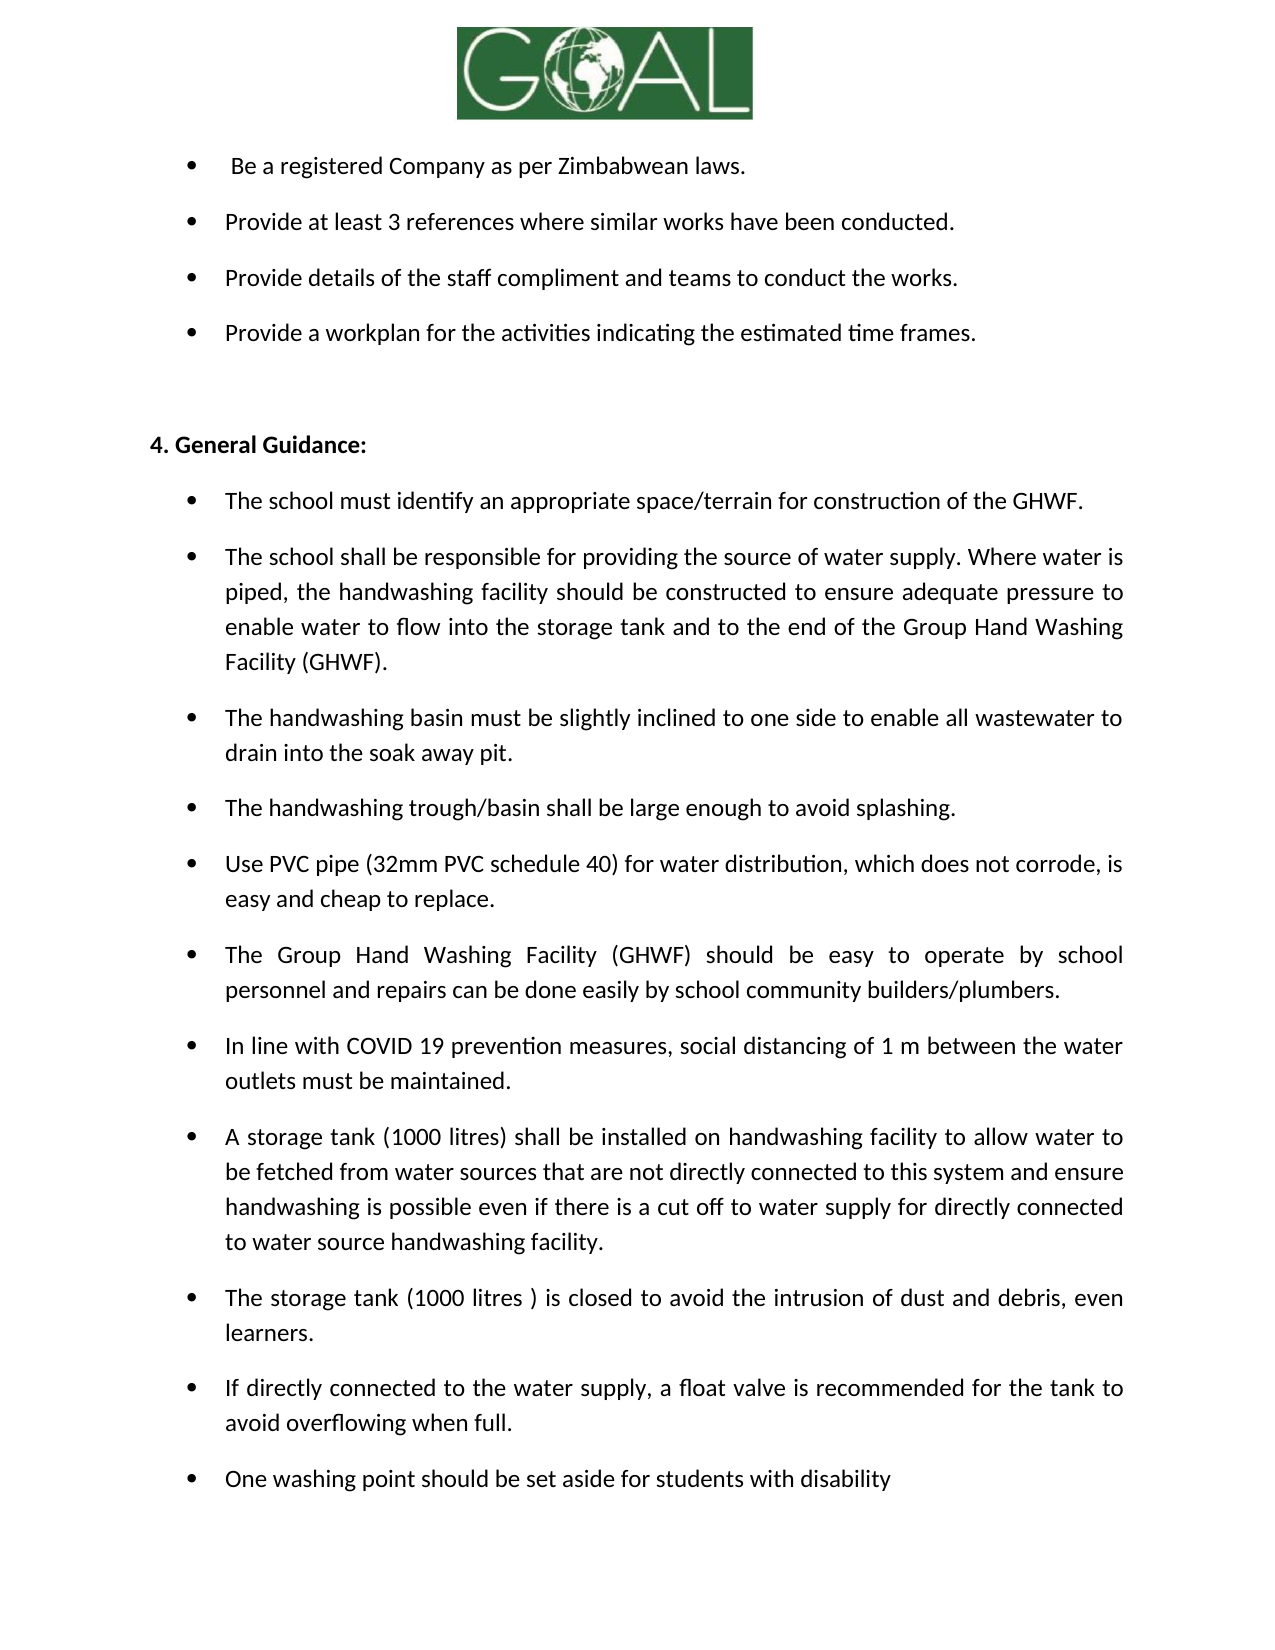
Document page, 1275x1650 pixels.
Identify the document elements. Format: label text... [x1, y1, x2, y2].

list Use PVC pipe (32mm PVC schedule 40) for water distribution, which does not corrode, is easy and cheap to replace. [187, 848, 1125, 914]
list Provide details of the staff compliment and teams to conduct the works. [187, 262, 1125, 292]
list The Group Hand Washing Facility (GHWF) should be easy to operate by school personnel and repairs can be done easily by school community builders/plumbers. [187, 939, 1125, 1005]
list Be a registered Company as per Zimbabwean laws. [187, 150, 1125, 181]
list Provide at least 3 references where similar works have been conducted. [187, 206, 1125, 236]
list The handwashing basin must be slightly inclined to one side to enable all wastewater to drain into the soak away pit. [187, 702, 1125, 767]
list The storage tank (1000 litres ) is closed to avoid the intrusion of dust and debris, even learners. [187, 1282, 1125, 1347]
picture [454, 25, 755, 122]
list The school must identify an appropriate space/terrain for construction of the GHWF. [187, 485, 1125, 516]
list The school shall be responsible for providing the source of water supply. Where water is piped, the handwashing facility should be constructed to ensure adequate pressure to enable water to flow into the storage tank and to the end of the Group Hand Washing Facility (GHWF). [187, 541, 1125, 676]
list If directly connected to the water supply, a float valve is recommended for the tank to avoid overflowing when full. [187, 1372, 1125, 1438]
list In line with COVID 19 prevention measures, social distancing of 1 m between the water outlets must be maintained. [187, 1030, 1125, 1096]
list The handwashing trough/basin shall be large enough to avoid splashing. [187, 792, 1125, 823]
text 4. General Guidance: [150, 429, 1125, 460]
list A storage tank (1000 litres) shall be installed on handwashing facility to allow water to be fetched from water sources that are not directly connected to this system and ensure handwashing is possible even if there is a cut off to water supply for directly connected to water source handwashing facility. [187, 1121, 1125, 1256]
list Provide a workplan for the activities indicating the estimated time frames. [187, 317, 1125, 348]
list One washing point should be set aside for students with disability [187, 1463, 1125, 1494]
